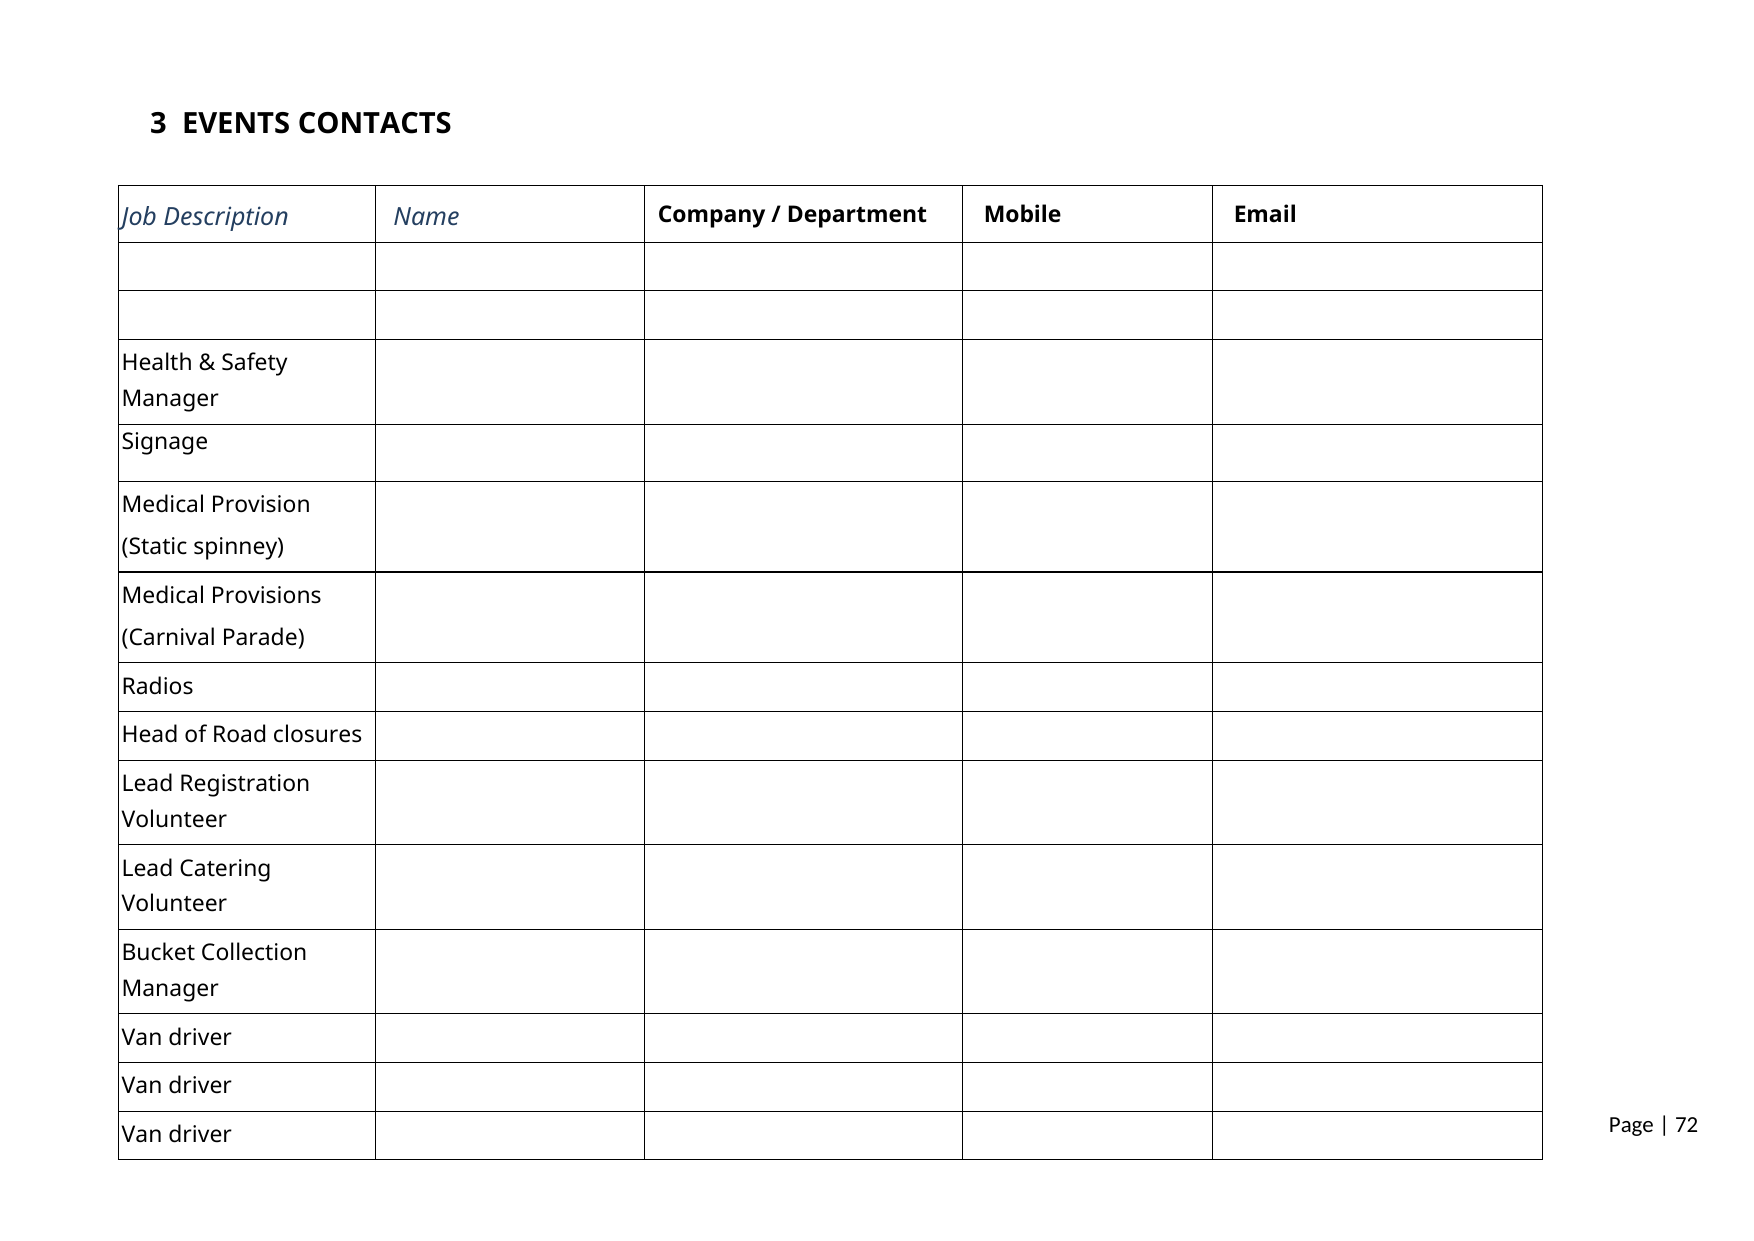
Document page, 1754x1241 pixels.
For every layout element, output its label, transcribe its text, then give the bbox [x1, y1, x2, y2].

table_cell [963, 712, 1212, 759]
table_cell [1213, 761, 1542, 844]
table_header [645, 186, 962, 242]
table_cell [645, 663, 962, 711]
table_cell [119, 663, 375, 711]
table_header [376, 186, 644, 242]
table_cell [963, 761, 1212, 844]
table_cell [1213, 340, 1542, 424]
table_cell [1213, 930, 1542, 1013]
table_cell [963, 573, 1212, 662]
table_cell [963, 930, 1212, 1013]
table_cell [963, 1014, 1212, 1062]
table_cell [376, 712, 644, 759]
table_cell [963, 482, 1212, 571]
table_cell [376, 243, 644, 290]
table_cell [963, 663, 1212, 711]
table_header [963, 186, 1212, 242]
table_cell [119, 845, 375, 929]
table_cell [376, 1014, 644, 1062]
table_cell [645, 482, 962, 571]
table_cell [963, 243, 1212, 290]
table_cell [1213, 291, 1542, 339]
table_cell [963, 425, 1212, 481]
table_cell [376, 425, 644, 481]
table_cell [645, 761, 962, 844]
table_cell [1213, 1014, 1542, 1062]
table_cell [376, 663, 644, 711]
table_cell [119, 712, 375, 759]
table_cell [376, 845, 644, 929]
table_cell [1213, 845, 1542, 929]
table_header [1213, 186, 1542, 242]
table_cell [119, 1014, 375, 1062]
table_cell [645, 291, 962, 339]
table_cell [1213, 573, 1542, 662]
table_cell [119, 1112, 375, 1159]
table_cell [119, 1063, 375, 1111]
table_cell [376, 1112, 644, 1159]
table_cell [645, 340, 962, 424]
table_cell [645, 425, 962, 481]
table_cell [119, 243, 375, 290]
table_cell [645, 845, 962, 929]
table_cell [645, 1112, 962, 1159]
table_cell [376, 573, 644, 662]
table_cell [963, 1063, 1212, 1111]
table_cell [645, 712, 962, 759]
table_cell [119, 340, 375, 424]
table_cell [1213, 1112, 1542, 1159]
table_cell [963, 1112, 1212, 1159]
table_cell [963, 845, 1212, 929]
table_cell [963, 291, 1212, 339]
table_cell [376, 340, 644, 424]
text 3 EVENTS CONTACTS [150, 102, 1698, 142]
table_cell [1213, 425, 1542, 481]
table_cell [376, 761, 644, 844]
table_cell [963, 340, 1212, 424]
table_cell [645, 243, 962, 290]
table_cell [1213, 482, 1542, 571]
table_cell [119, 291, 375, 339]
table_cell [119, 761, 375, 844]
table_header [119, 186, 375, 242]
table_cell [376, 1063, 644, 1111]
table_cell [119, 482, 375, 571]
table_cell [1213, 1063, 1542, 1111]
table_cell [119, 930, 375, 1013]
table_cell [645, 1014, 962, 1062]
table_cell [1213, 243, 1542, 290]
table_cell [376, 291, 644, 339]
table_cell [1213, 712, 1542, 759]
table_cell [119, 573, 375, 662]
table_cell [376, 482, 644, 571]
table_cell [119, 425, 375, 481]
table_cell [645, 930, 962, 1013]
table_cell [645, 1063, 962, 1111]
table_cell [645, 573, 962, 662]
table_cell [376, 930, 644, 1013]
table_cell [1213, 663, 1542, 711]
